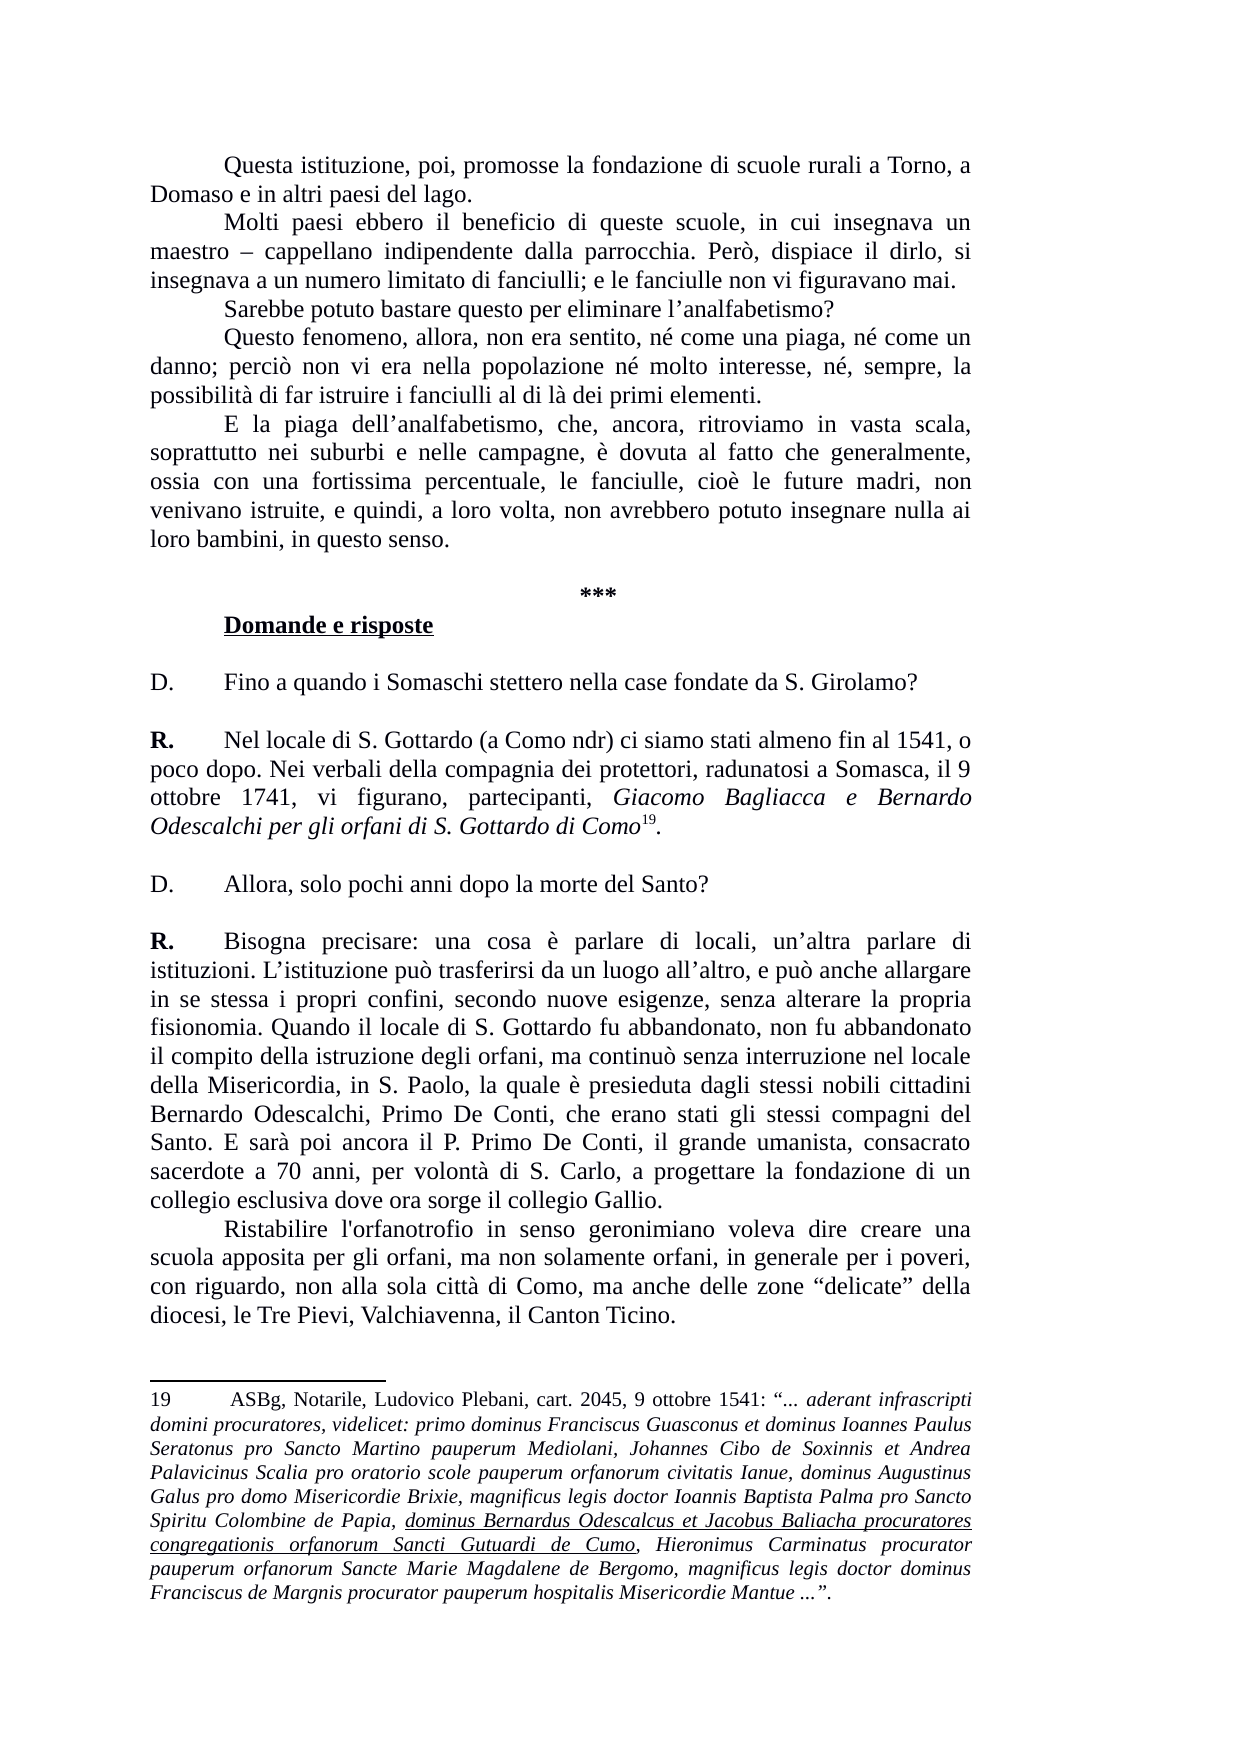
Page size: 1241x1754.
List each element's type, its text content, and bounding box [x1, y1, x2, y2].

text Ristabilire l'orfanotrofio in senso geronimiano voleva dire creare una scuola apposita per gli orfani, ma non solamente orfani, in generale per i poveri, con riguardo, non alla sola città di Como, ma anche delle zone “delicate” della diocesi, le Tre Pievi, Valchiavenna, il Canton Ticino. [150, 1214, 972, 1329]
text E la piaga dell’analfabetismo, che, ancora, ritroviamo in vasta scala, soprattutto nei suburbi e nelle campagne, è dovuta al fatto che generalmente, ossia con una fortissima percentuale, le fanciulle, cioè le future madri, non venivano istruite, e quindi, a loro volta, non avrebbero potuto insegnare nulla ai loro bambini, in questo senso. [150, 409, 972, 552]
text Questo fenomeno, allora, non era sentito, né come una piaga, né come un danno; perciò non vi era nella popolazione né molto interesse, né, sempre, la possibilità di far istruire i fanciulli al di là dei primi elementi. [150, 322, 972, 409]
text Molti paesi ebbero il beneficio di queste scuole, in cui insegnava un maestro – cappellano indipendente dalla parrocchia. Però, dispiace il dirlo, si insegnava a un numero limitato di fanciulli; e le fanciulle non vi figuravano mai. [150, 207, 972, 294]
text R. Bisogna precisare: una cosa è parlare di locali, un’altra parlare di istituzioni. L’istituzione può trasferirsi da un luogo all’altro, e può anche allargare in se stessa i propri confini, secondo nuove esigenze, senza alterare la propria fisionomia. Quando il locale di S. Gottardo fu abbandonato, non fu abbandonato il compito della istruzione degli orfani, ma continuò senza interruzione nel locale della Misericordia, in S. Paolo, la quale è presieduta dagli stessi nobili cittadini Bernardo Odescalchi, Primo De Conti, che erano stati gli stessi compagni del Santo. E sarà poi ancora il P. Primo De Conti, il grande umanista, consacrato sacerdote a 70 anni, per volontà di S. Carlo, a progettare la fondazione di un collegio esclusiva dove ora sorge il collegio Gallio. [150, 926, 972, 1214]
text Sarebbe potuto bastare questo per eliminare l’analfabetismo? [150, 294, 972, 322]
list Allora, solo pochi anni dopo la morte del Santo? [150, 869, 972, 897]
text *** [150, 581, 972, 610]
list Fino a quando i Somaschi stettero nella case fondate da S. Girolamo? [150, 667, 972, 696]
text R. Nel locale di S. Gottardo (a Como ndr) ci siamo stati almeno fin al 1541, o poco dopo. Nei verbali della compagnia dei protettori, radunatosi a Somasca, il 9 ottobre 1741, vi figurano, partecipanti, Giacomo Bagliacca e Bernardo Odescalchi per gli orfani di S. Gottardo di Como. [150, 725, 972, 840]
text Questa istituzione, poi, promosse la fondazione di scuole rurali a Torno, a Domaso e in altri paesi del lago. [150, 150, 972, 207]
text Domande e risposte [150, 610, 972, 639]
